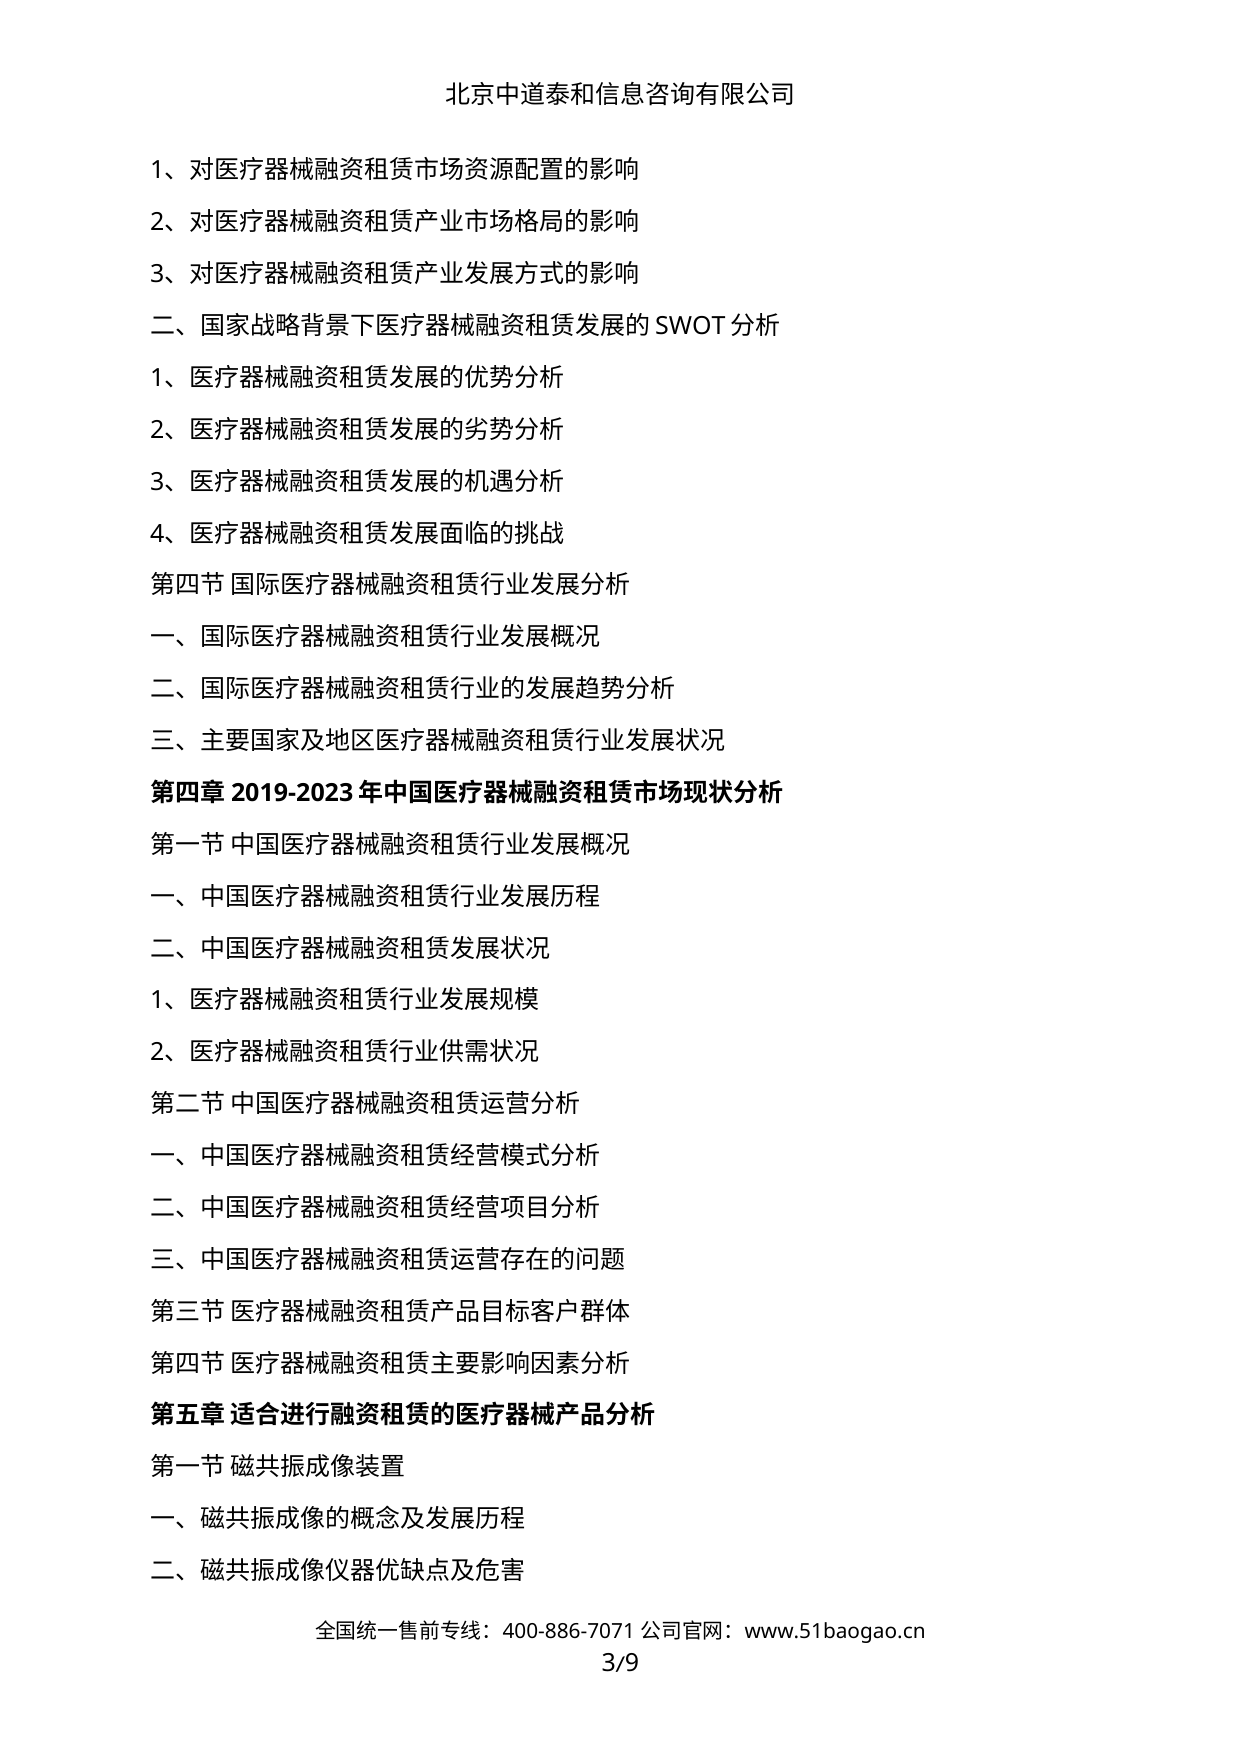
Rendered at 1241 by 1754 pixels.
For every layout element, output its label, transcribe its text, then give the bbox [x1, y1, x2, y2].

text 第三节 医疗器械融资租赁产品目标客户群体 [150, 1291, 1090, 1327]
text 1、医疗器械融资租赁发展的优势分析 [150, 357, 1090, 394]
text 2、对医疗器械融资租赁产业市场格局的影响 [150, 202, 1090, 238]
text 二、中国医疗器械融资租赁发展状况 [150, 928, 1090, 964]
text 第四节 医疗器械融资租赁主要影响因素分析 [150, 1343, 1090, 1379]
text 第四章 2019-2023年中国医疗器械融资租赁市场现状分析 [150, 772, 1090, 809]
text 一、中国医疗器械融资租赁经营模式分析 [150, 1136, 1090, 1172]
text 二、中国医疗器械融资租赁经营项目分析 [150, 1187, 1090, 1224]
text 第五章 适合进行融资租赁的医疗器械产品分析 [150, 1395, 1090, 1431]
text 3、对医疗器械融资租赁产业发展方式的影响 [150, 254, 1090, 290]
text 一、中国医疗器械融资租赁行业发展历程 [150, 876, 1090, 912]
text 一、国际医疗器械融资租赁行业发展概况 [150, 617, 1090, 653]
text 3、医疗器械融资租赁发展的机遇分析 [150, 461, 1090, 497]
text 三、主要国家及地区医疗器械融资租赁行业发展状况 [150, 721, 1090, 757]
text 第一节 中国医疗器械融资租赁行业发展概况 [150, 824, 1090, 861]
text 二、国家战略背景下医疗器械融资租赁发展的SWOT分析 [150, 306, 1090, 342]
text 2、医疗器械融资租赁行业供需状况 [150, 1032, 1090, 1068]
text 一、磁共振成像的概念及发展历程 [150, 1499, 1090, 1535]
text 第一节 磁共振成像装置 [150, 1447, 1090, 1483]
text 第二节 中国医疗器械融资租赁运营分析 [150, 1084, 1090, 1120]
text 2、医疗器械融资租赁发展的劣势分析 [150, 409, 1090, 446]
text 第四节 国际医疗器械融资租赁行业发展分析 [150, 565, 1090, 601]
text 二、磁共振成像仪器优缺点及危害 [150, 1551, 1090, 1587]
text 二、国际医疗器械融资租赁行业的发展趋势分析 [150, 669, 1090, 705]
text 4、医疗器械融资租赁发展面临的挑战 [150, 513, 1090, 549]
text 三、中国医疗器械融资租赁运营存在的问题 [150, 1239, 1090, 1276]
text 1、医疗器械融资租赁行业发展规模 [150, 980, 1090, 1016]
text 1、对医疗器械融资租赁市场资源配置的影响 [150, 150, 1090, 186]
